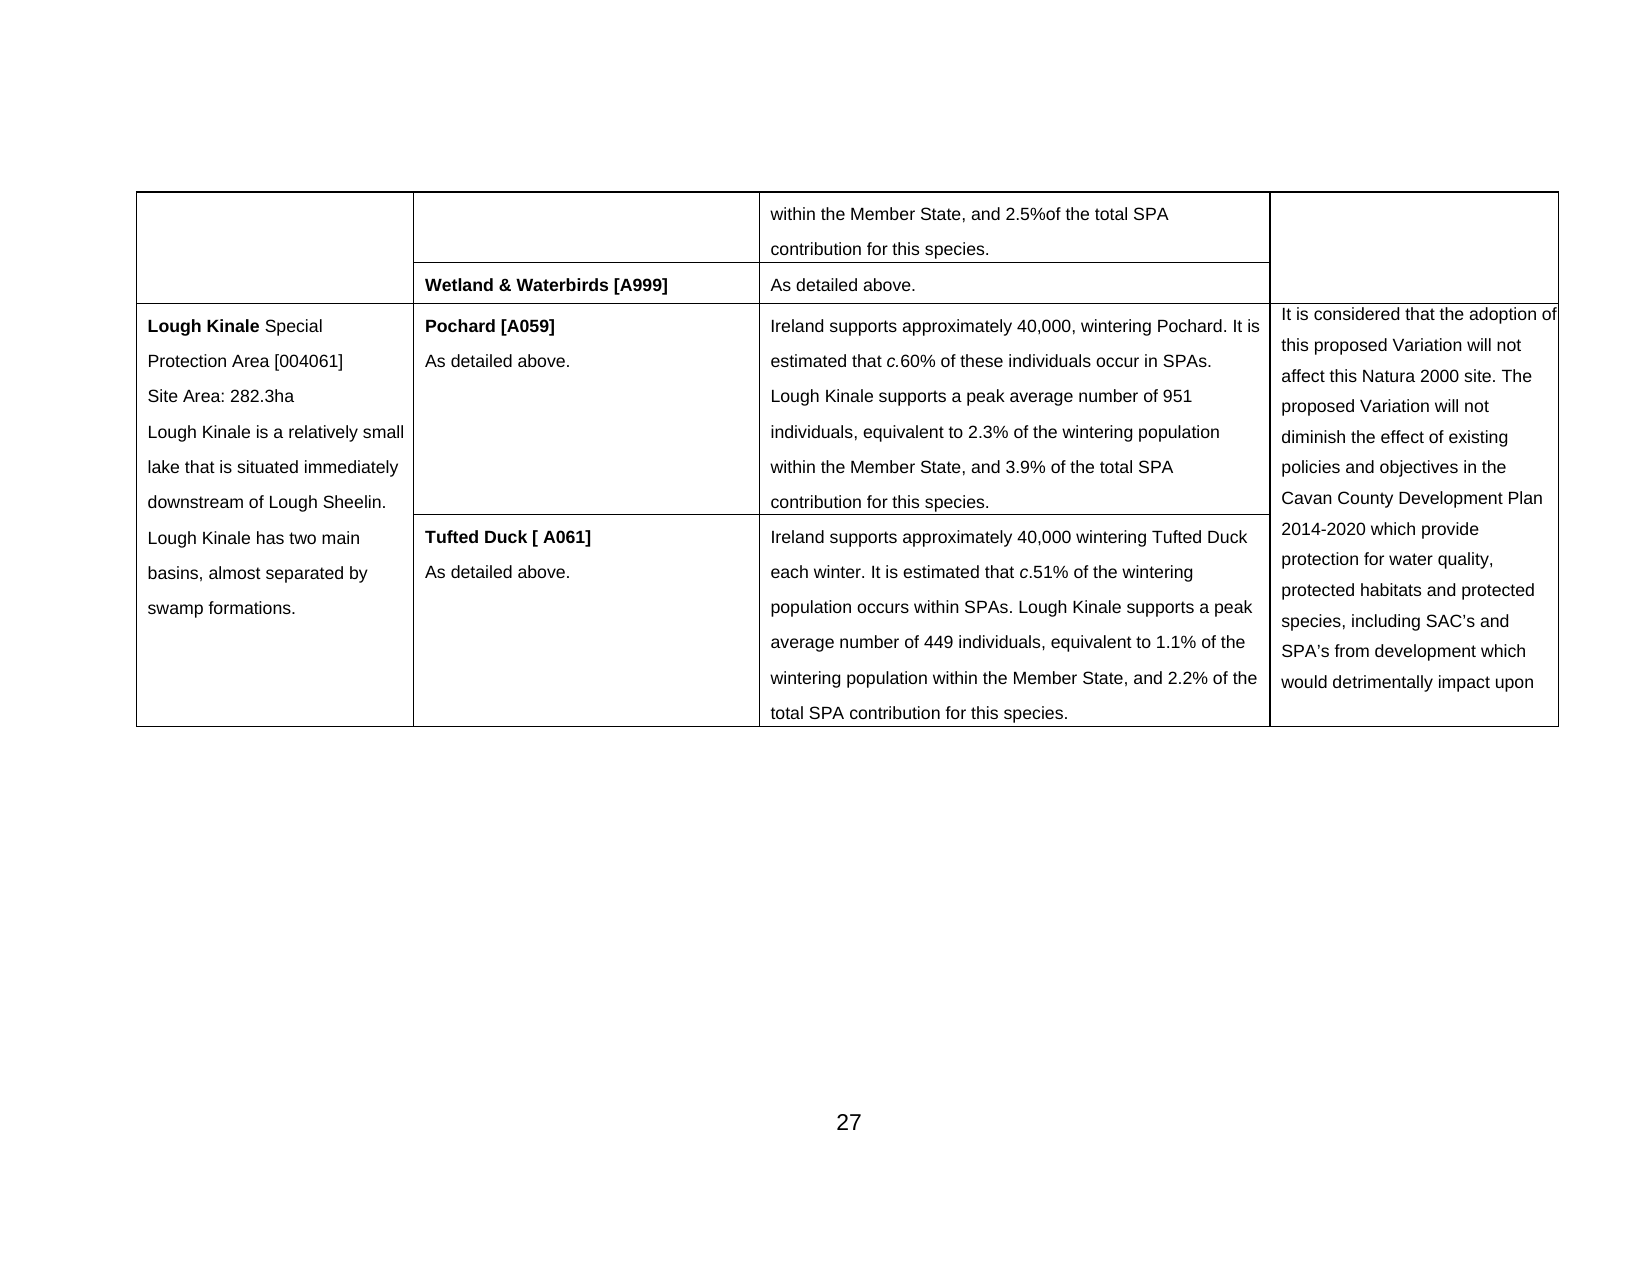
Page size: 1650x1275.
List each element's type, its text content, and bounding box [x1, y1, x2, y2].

table_header [137, 193, 413, 303]
table_cell Tufted Duck [ A061] As detailed above. [414, 515, 759, 726]
table_cell Ireland supports approximately 40,000, wintering Pochard. It is estimated that c.60% of these individuals occur in SPAs. Lough Kinale supports a peak average number of 951 individuals, equivalent to 2.3% of the wintering population within the Member State, and 3.9% of the total SPA contribution for this species. [760, 304, 1269, 514]
table_cell It is considered that the adoption of this proposed Variation will not affect this Natura 2000 site. The proposed Variation will not diminish the effect of existing policies and objectives in the Cavan County Development Plan 2014-2020 which provide protection for water quality, protected habitats and protected species, including SAC’s and SPA’s from development which would detrimentally impact upon them. [1271, 304, 1558, 726]
table_cell Wetland & Waterbirds [A999] [414, 263, 759, 303]
table_header [1271, 193, 1558, 303]
table_cell Pochard [A059] As detailed above. [414, 304, 759, 514]
table_header within the Member State, and 2.5%of the total SPA contribution for this species. [760, 193, 1269, 262]
table_header [414, 193, 759, 262]
table_cell Ireland supports approximately 40,000 wintering Tufted Duck each winter. It is estimated that c.51% of the wintering population occurs within SPAs. Lough Kinale supports a peak average number of 449 individuals, equivalent to 1.1% of the wintering population within the Member State, and 2.2% of the total SPA contribution for this species. [760, 515, 1269, 726]
table_cell Lough Kinale Special Protection Area [004061] Site Area: 282.3ha Lough Kinale is a relatively small lake that is situated immediately downstream of Lough Sheelin. Lough Kinale has two main basins, almost separated by swamp formations. [137, 304, 413, 726]
table_cell As detailed above. [760, 263, 1269, 303]
